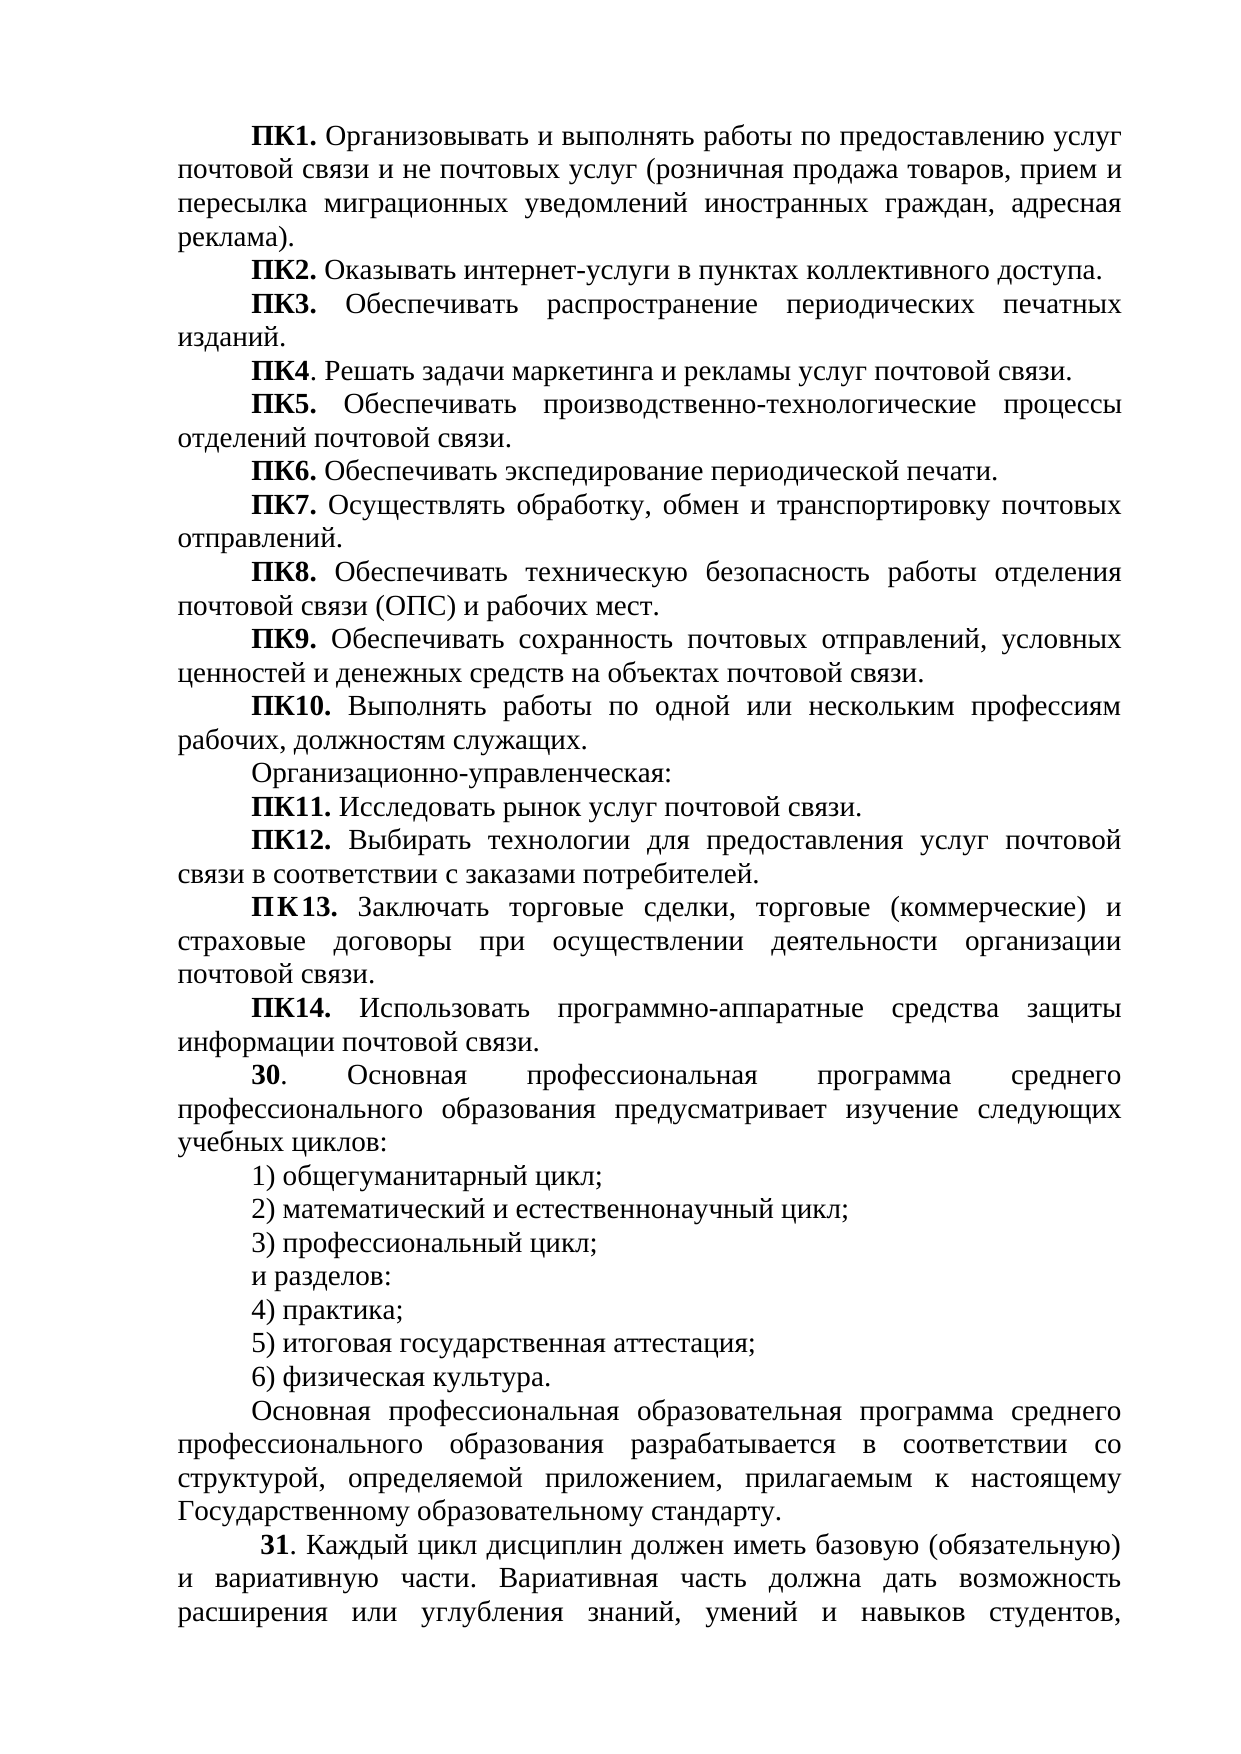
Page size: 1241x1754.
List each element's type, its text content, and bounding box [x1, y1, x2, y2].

text ПК1. Организовывать и выполнять работы по предоставлению услуг почтовой связи и не почтовых услуг (розничная продажа товаров, прием и пересылка миграционных уведомлений иностранных граждан, адресная реклама). [177, 118, 1122, 252]
text и разделов: [177, 1258, 1122, 1292]
text ПК13. Заключать торговые сделки, торговые (коммерческие) и страховые договоры при осуществлении деятельности организации почтовой связи. [177, 889, 1122, 990]
text ПК7. Осуществлять обработку, обмен и транспортировку почтовых отправлений. [177, 487, 1122, 554]
text 5) итоговая государственная аттестация; [177, 1326, 1122, 1359]
text ПК4. Решать задачи маркетинга и рекламы услуг почтовой связи. [177, 353, 1122, 386]
text Основная профессиональная образовательная программа среднего профессионального образования разрабатывается в соответствии со структурой, определяемой приложением, прилагаемым к настоящему Государственному образовательному стандарту. [177, 1393, 1122, 1527]
text ПК11. Исследовать рынок услуг почтовой связи. [177, 789, 1122, 822]
text Организационно-управленческая: [177, 755, 1122, 789]
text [177, 1527, 1122, 1627]
text 1) общегуманитарный цикл; [177, 1158, 1122, 1191]
text 2) математический и естественнонаучный цикл; [177, 1191, 1122, 1225]
text ПК5. Обеспечивать производственно-технологические процессы отделений почтовой связи. [177, 386, 1122, 453]
text 6) физическая культура. [177, 1359, 1122, 1393]
text ПК12. Выбирать технологии для предоставления услуг почтовой связи в соответствии с заказами потребителей. [177, 822, 1122, 889]
text ПК6. Обеспечивать экспедирование периодической печати. [177, 453, 1122, 487]
text ПК8. Обеспечивать техническую безопасность работы отделения почтовой связи (ОПС) и рабочих мест. [177, 554, 1122, 621]
text ПК9. Обеспечивать сохранность почтовых отправлений, условных ценностей и денежных средств на объектах почтовой связи. [177, 621, 1122, 688]
text ПК10. Выполнять работы по одной или нескольким профессиям рабочих, должностям служащих. [177, 688, 1122, 755]
text 3) профессиональный цикл; [177, 1225, 1122, 1258]
text ПК14. Использовать программно-аппаратные средства защиты информации почтовой связи. [177, 990, 1122, 1057]
text 4) практика; [177, 1292, 1122, 1326]
text ПК3. Обеспечивать распространение периодических печатных изданий. [177, 286, 1122, 353]
text ПК2. Оказывать интернет-услуги в пунктах коллективного доступа. [177, 252, 1122, 286]
text 30. Основная профессиональная программа среднего профессионального образования предусматривает изучение следующих учебных циклов: [177, 1057, 1122, 1158]
